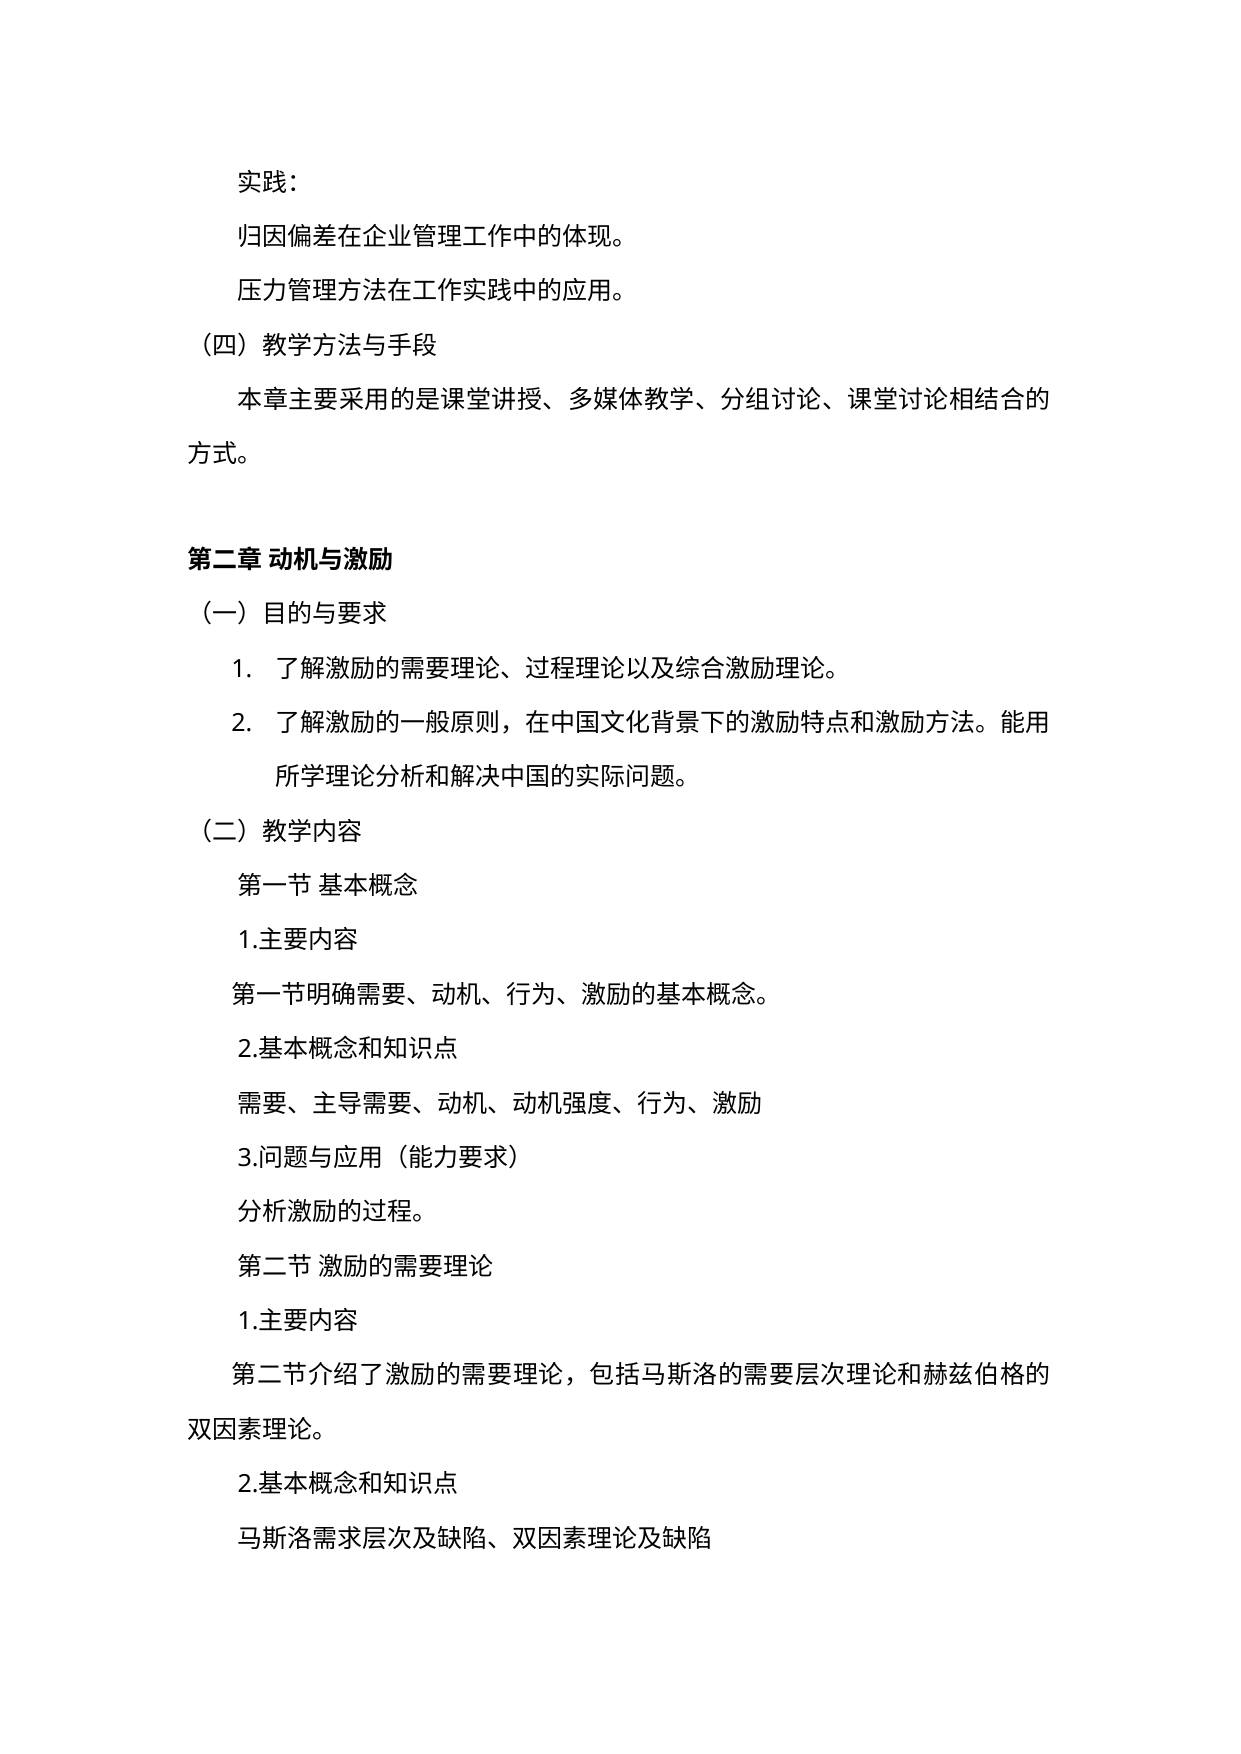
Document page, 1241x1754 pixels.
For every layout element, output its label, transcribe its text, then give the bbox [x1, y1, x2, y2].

text 压力管理方法在工作实践中的应用。 [187, 271, 1053, 307]
text 1.主要内容 [187, 1301, 1053, 1337]
text 2.基本概念和知识点 [187, 1029, 1053, 1065]
text 本章主要采用的是课堂讲授、多媒体教学、分组讨论、课堂讨论相结合的方式。 [187, 379, 1053, 470]
text 1.主要内容 [187, 920, 1053, 956]
text 第二章 动机与激励 [187, 539, 1053, 576]
text 第一节明确需要、动机、行为、激励的基本概念。 [187, 974, 1053, 1011]
text 分析激励的过程。 [187, 1192, 1053, 1228]
text （二）教学内容 [187, 811, 1053, 847]
text 第一节 基本概念 [187, 866, 1053, 902]
text 归因偏差在企业管理工作中的体现。 [187, 216, 1053, 253]
text （一）目的与要求 [187, 594, 1053, 630]
text 实践： [187, 162, 1053, 198]
text 3.问题与应用（能力要求） [187, 1137, 1053, 1174]
list 了解激励的需要理论、过程理论以及综合激励理论。 [231, 648, 1053, 684]
text 第二节介绍了激励的需要理论，包括马斯洛的需要层次理论和赫兹伯格的双因素理论。 [187, 1355, 1053, 1446]
text 需要、主导需要、动机、动机强度、行为、激励 [187, 1083, 1053, 1119]
text （四）教学方法与手段 [187, 325, 1053, 361]
text 马斯洛需求层次及缺陷、双因素理论及缺陷 [187, 1518, 1053, 1554]
text 2.基本概念和知识点 [187, 1464, 1053, 1500]
list 了解激励的一般原则，在中国文化背景下的激励特点和激励方法。能用所学理论分析和解决中国的实际问题。 [231, 702, 1053, 793]
text 第二节 激励的需要理论 [187, 1246, 1053, 1282]
